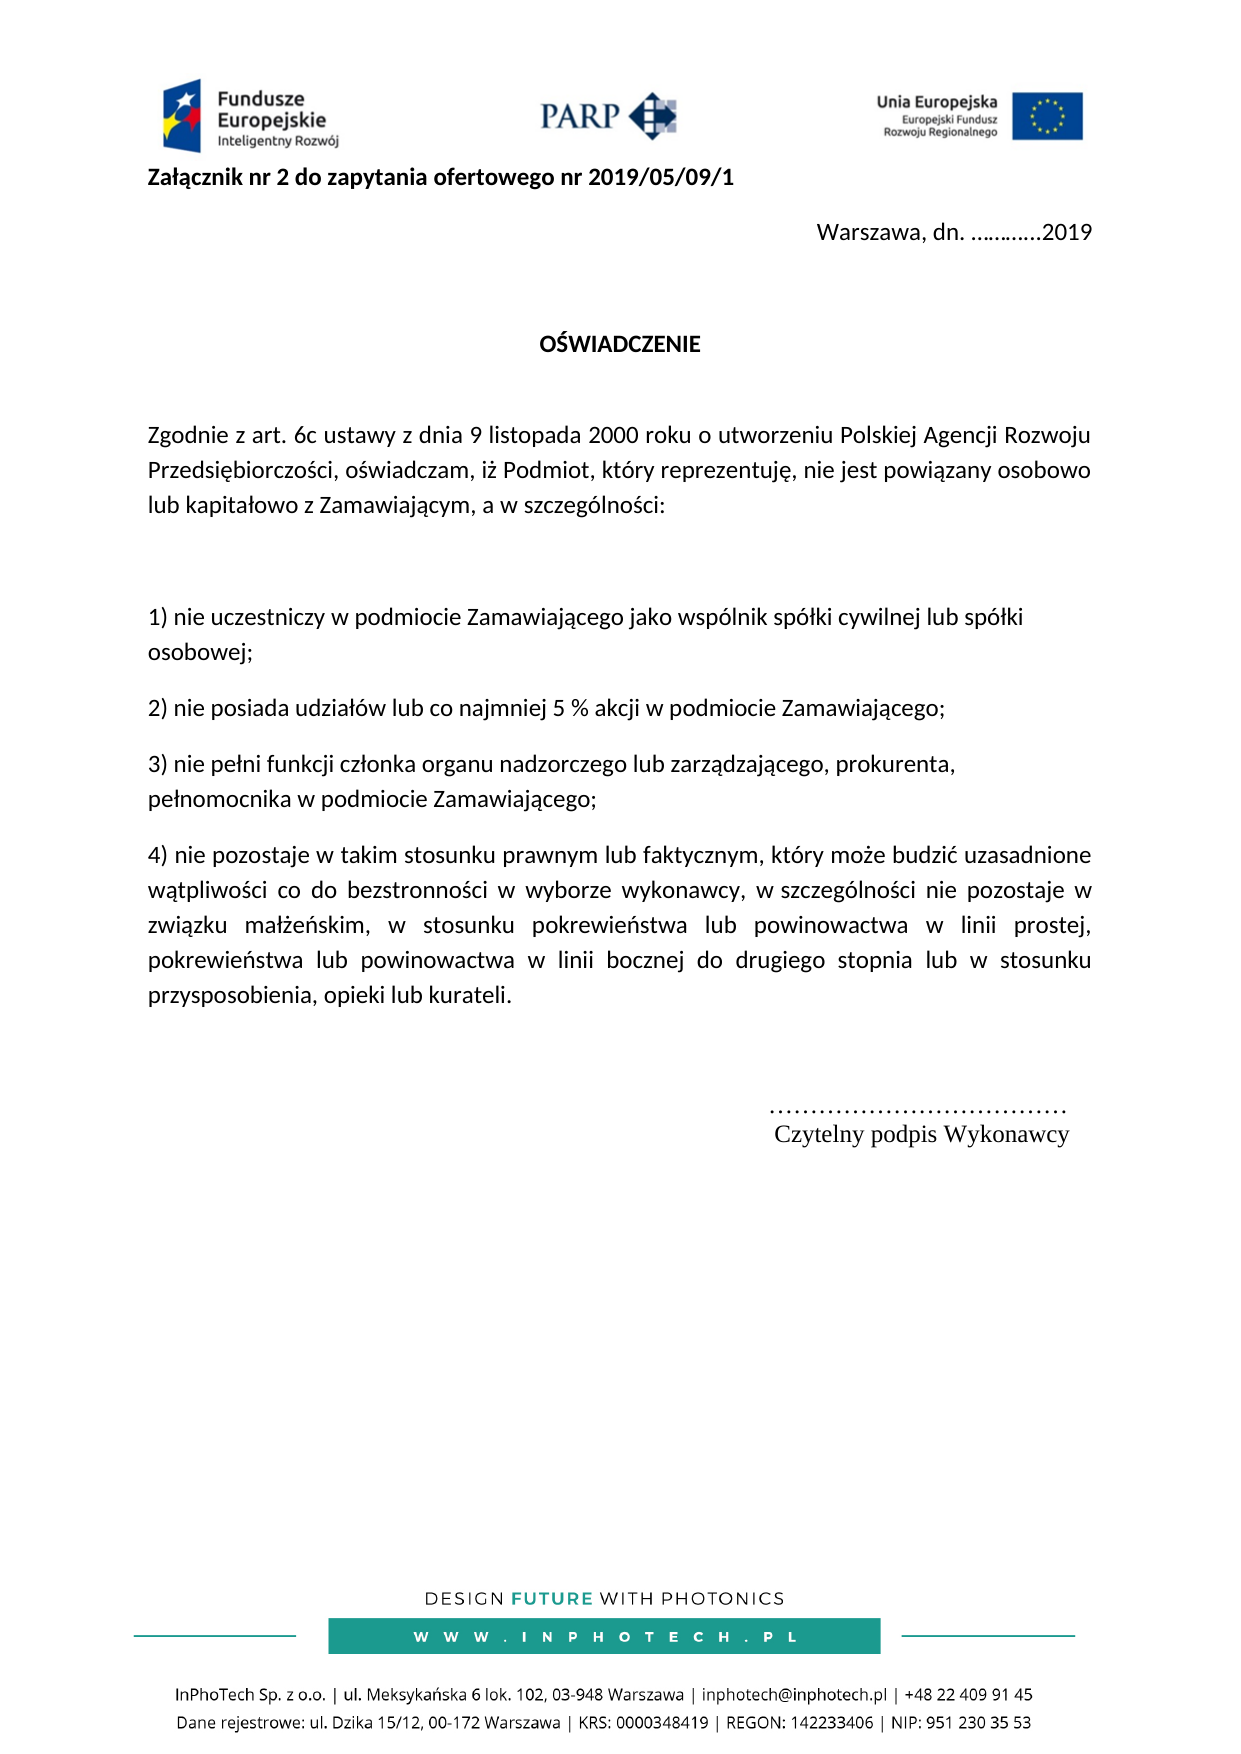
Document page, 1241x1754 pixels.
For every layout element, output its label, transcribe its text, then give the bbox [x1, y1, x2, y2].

text ……………………………… [768, 1091, 1093, 1119]
text Zgodnie z art. 6c ustawy z dnia 9 listopada 2000 roku o utworzeniu Polskiej Agencji Rozwoju Przedsiębiorczości, oświadczam, iż Podmiot, który reprezentuję, nie jest powiązany osobowo lub kapitałowo z Zamawiającym, a w szczególności: [148, 420, 1093, 520]
text 3) nie pełni funkcji członka organu nadzorczego lub zarządzającego, prokurenta, pełnomocnika w podmiocie Zamawiającego; [148, 748, 1093, 813]
picture [147, 73, 1093, 161]
text Załącznik nr 2 do zapytania ofertowego nr 2019/05/09/1 [148, 161, 1093, 191]
text 1) nie uczestniczy w podmiocie Zamawiającego jako wspólnik spółki cywilnej lub spółki osobowej; [148, 601, 1093, 667]
text OŚWIADCZENIE [148, 328, 1093, 359]
text 2) nie posiada udziałów lub co najmniej 5 % akcji w podmiocie Zamawiającego; [148, 692, 1093, 723]
text 4) nie pozostaje w takim stosunku prawnym lub faktycznym, który może budzić uzasadnione wątpliwości co do bezstronności w wyborze wykonawcy, w szczególności nie pozostaje w związku małżeńskim, w stosunku pokrewieństwa lub powinowactwa w linii prostej, pokrewieństwa lub powinowactwa w linii bocznej do drugiego stopnia lub w stosunku przysposobienia, opieki lub kurateli. [148, 839, 1093, 1009]
text Czytelny podpis Wykonawcy [768, 1119, 1093, 1148]
text Warszawa, dn. ………...2019 [148, 217, 1093, 247]
picture [133, 1573, 1076, 1741]
